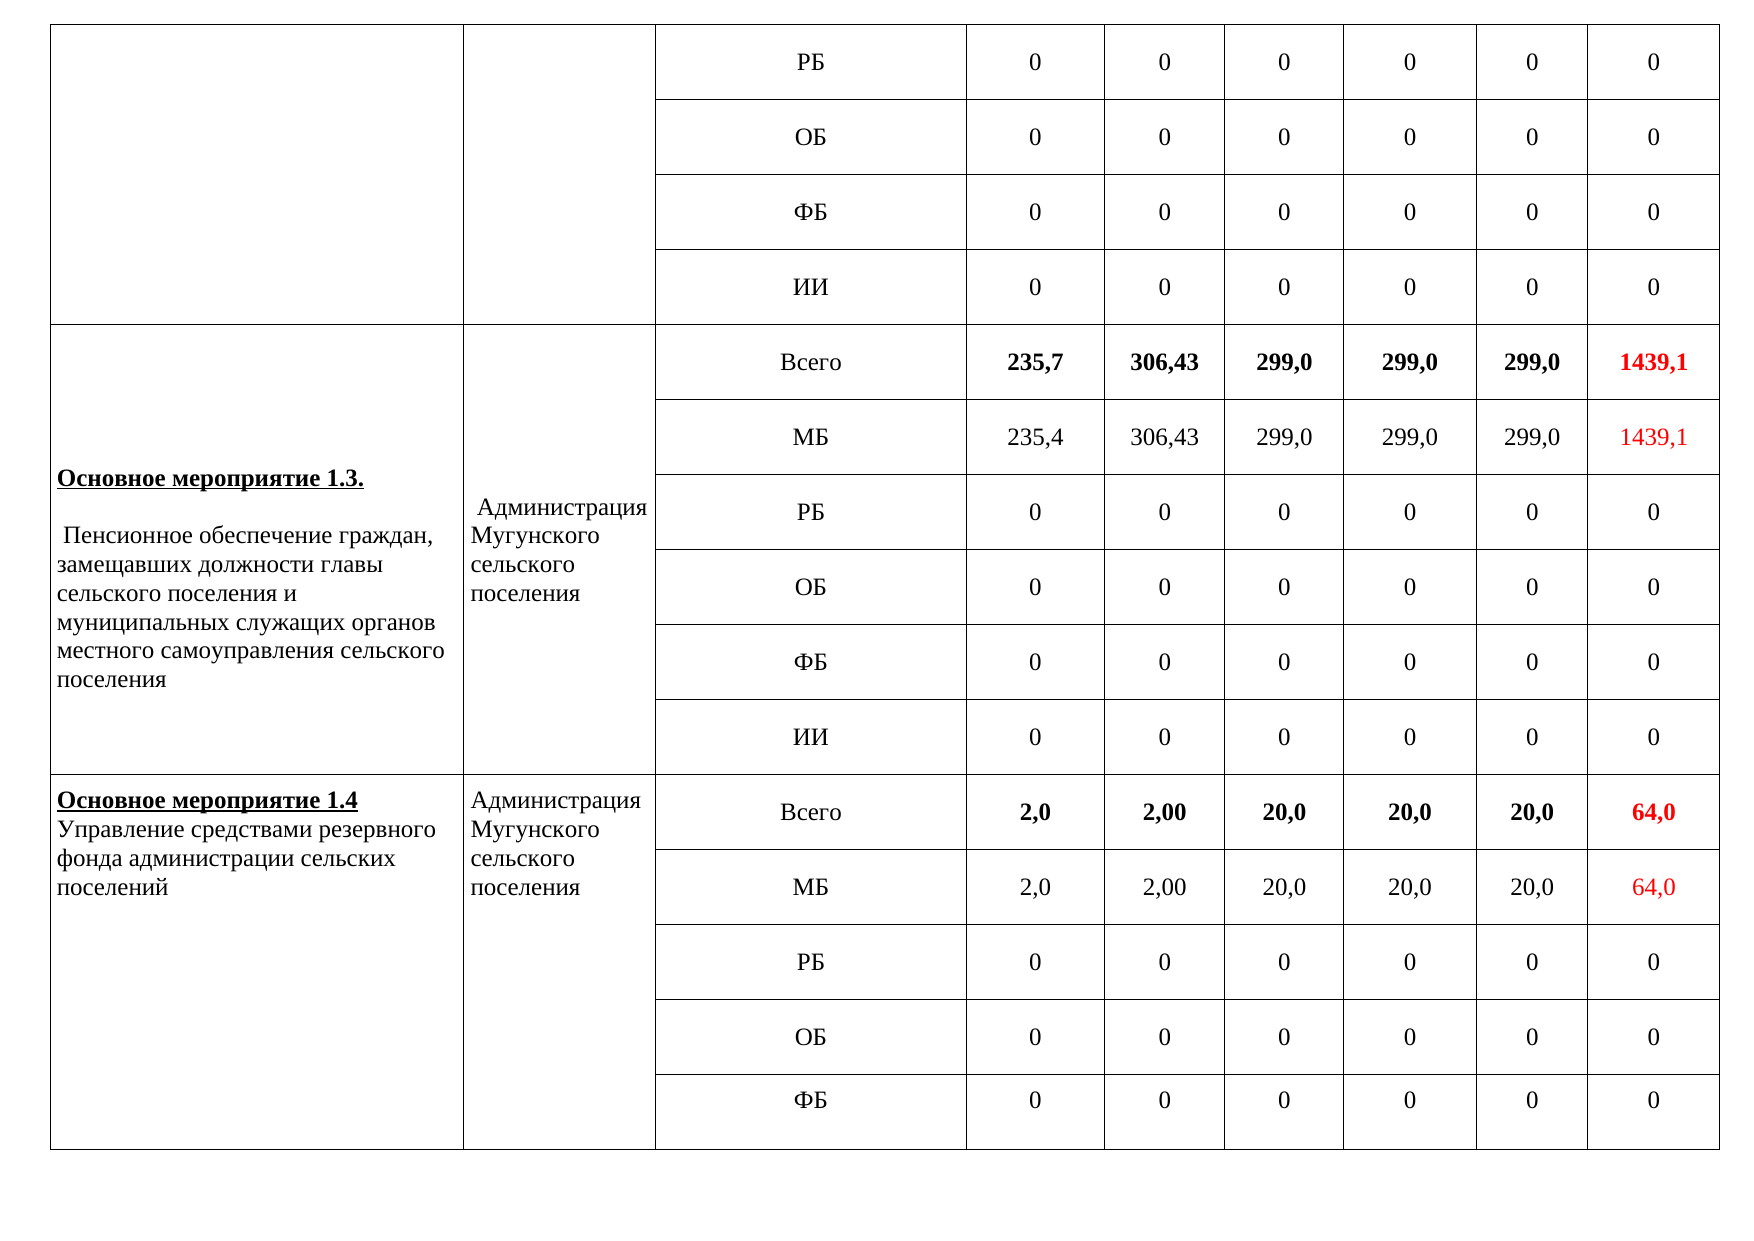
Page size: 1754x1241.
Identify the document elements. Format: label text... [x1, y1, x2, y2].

table_cell 299,0 [1477, 325, 1587, 399]
table_cell 0 [1477, 925, 1587, 999]
table_cell 0 [967, 1000, 1104, 1074]
table_cell 0 [1477, 1075, 1587, 1149]
table_cell 0 [1344, 475, 1476, 549]
table_cell 0 [1344, 1000, 1476, 1074]
table_cell 0 [967, 25, 1104, 99]
table_cell 1439,1 [1588, 325, 1719, 399]
table_cell ИИ [656, 250, 966, 324]
table_cell 20,0 [1477, 850, 1587, 924]
table_cell 0 [1588, 700, 1719, 774]
table_cell 0 [1588, 1075, 1719, 1149]
table_cell 0 [1344, 25, 1476, 99]
table_cell [51, 999, 463, 1149]
table_cell 0 [1344, 700, 1476, 774]
table_cell 0 [1588, 625, 1719, 699]
table_cell 0 [1477, 550, 1587, 624]
table_cell 0 [1477, 25, 1587, 99]
table_cell ФБ [656, 1075, 966, 1149]
table_cell 64,0 [1588, 775, 1719, 849]
table_cell 235,4 [967, 400, 1104, 474]
table_cell 0 [967, 925, 1104, 999]
table_cell 0 [1588, 550, 1719, 624]
table_cell 0 [1588, 250, 1719, 324]
table_cell 0 [967, 700, 1104, 774]
table_cell МБ [656, 400, 966, 474]
table_cell 0 [967, 550, 1104, 624]
table_cell РБ [656, 25, 966, 99]
table_cell 0 [1588, 1000, 1719, 1074]
table_cell ФБ [656, 175, 966, 249]
table_cell 0 [1225, 175, 1343, 249]
table_cell 2,0 [967, 775, 1104, 849]
table_cell 20,0 [1477, 775, 1587, 849]
table_cell 235,7 [967, 325, 1104, 399]
table_cell ОБ [656, 1000, 966, 1074]
table_cell 0 [1477, 100, 1587, 174]
table_cell 0 [1105, 1075, 1224, 1149]
table_cell 299,0 [1344, 400, 1476, 474]
table_cell 0 [1477, 175, 1587, 249]
table_cell 0 [1105, 250, 1224, 324]
table_cell Всего [656, 775, 966, 849]
table_cell ОБ [656, 550, 966, 624]
table_cell 0 [1344, 1075, 1476, 1149]
table_cell 0 [967, 250, 1104, 324]
table_cell 0 [1225, 700, 1343, 774]
table_cell 0 [1477, 625, 1587, 699]
table_cell 0 [1225, 550, 1343, 624]
table_cell Основное мероприятие 1.3. Пенсионное обеспечение граждан, замещавших должности главы сельского поселения и муниципальных служащих органов местного самоуправления сельского поселения [51, 325, 463, 774]
table_cell 0 [1588, 475, 1719, 549]
table_cell ИИ [656, 700, 966, 774]
table_cell Всего [656, 325, 966, 399]
table_cell 64,0 [1588, 850, 1719, 924]
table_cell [464, 775, 655, 1149]
table_cell ФБ [656, 625, 966, 699]
table_cell 0 [1105, 175, 1224, 249]
table_cell 0 [1344, 100, 1476, 174]
table_cell 0 [1225, 925, 1343, 999]
table_cell РБ [656, 475, 966, 549]
table_cell 0 [967, 175, 1104, 249]
table_cell 0 [1344, 550, 1476, 624]
table_cell 0 [1344, 175, 1476, 249]
table_cell 0 [1105, 925, 1224, 999]
table_cell 0 [1225, 1075, 1343, 1149]
table_cell 0 [1588, 25, 1719, 99]
table_cell 299,0 [1225, 325, 1343, 399]
table_cell 0 [1477, 700, 1587, 774]
table_cell 0 [967, 625, 1104, 699]
table_cell 0 [1105, 475, 1224, 549]
table_cell 0 [1225, 100, 1343, 174]
table_cell 0 [1588, 100, 1719, 174]
table_cell 0 [967, 100, 1104, 174]
table_cell 0 [1225, 250, 1343, 324]
table_cell 0 [1225, 25, 1343, 99]
table_cell 0 [1477, 475, 1587, 549]
table_cell 0 [1105, 100, 1224, 174]
table_cell 0 [1344, 250, 1476, 324]
table_cell 299,0 [1477, 400, 1587, 474]
table_cell 0 [1105, 700, 1224, 774]
table_cell 0 [1588, 925, 1719, 999]
table_cell 20,0 [1225, 775, 1343, 849]
table_cell 0 [1344, 625, 1476, 699]
table_cell 0 [967, 1075, 1104, 1149]
table_cell 0 [1344, 925, 1476, 999]
table_cell 306,43 [1105, 325, 1224, 399]
table_cell 0 [1105, 25, 1224, 99]
table_cell 0 [1477, 1000, 1587, 1074]
table_cell 0 [1225, 625, 1343, 699]
table_cell 20,0 [1344, 850, 1476, 924]
table_cell 0 [1588, 175, 1719, 249]
table_cell 0 [1105, 1000, 1224, 1074]
table_cell Основное мероприятие 1.4 Управление средствами резервного фонда администрации сельских поселений [51, 775, 463, 999]
table_cell 0 [1477, 250, 1587, 324]
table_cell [464, 325, 655, 774]
table_cell ОБ [656, 100, 966, 174]
table_cell 306,43 [1105, 400, 1224, 474]
table_cell 0 [1225, 1000, 1343, 1074]
table_cell МБ [656, 850, 966, 924]
table_cell 1439,1 [1588, 400, 1719, 474]
table_cell РБ [656, 925, 966, 999]
table_cell 0 [1105, 625, 1224, 699]
table_cell 2,00 [1105, 775, 1224, 849]
table_cell 20,0 [1225, 850, 1343, 924]
table_cell 2,00 [1105, 850, 1224, 924]
table_cell 20,0 [1344, 775, 1476, 849]
table_cell 299,0 [1225, 400, 1343, 474]
table_cell 2,0 [967, 850, 1104, 924]
table_cell 0 [967, 475, 1104, 549]
table_cell 0 [1225, 475, 1343, 549]
table_cell 299,0 [1344, 325, 1476, 399]
table_cell 0 [1105, 550, 1224, 624]
